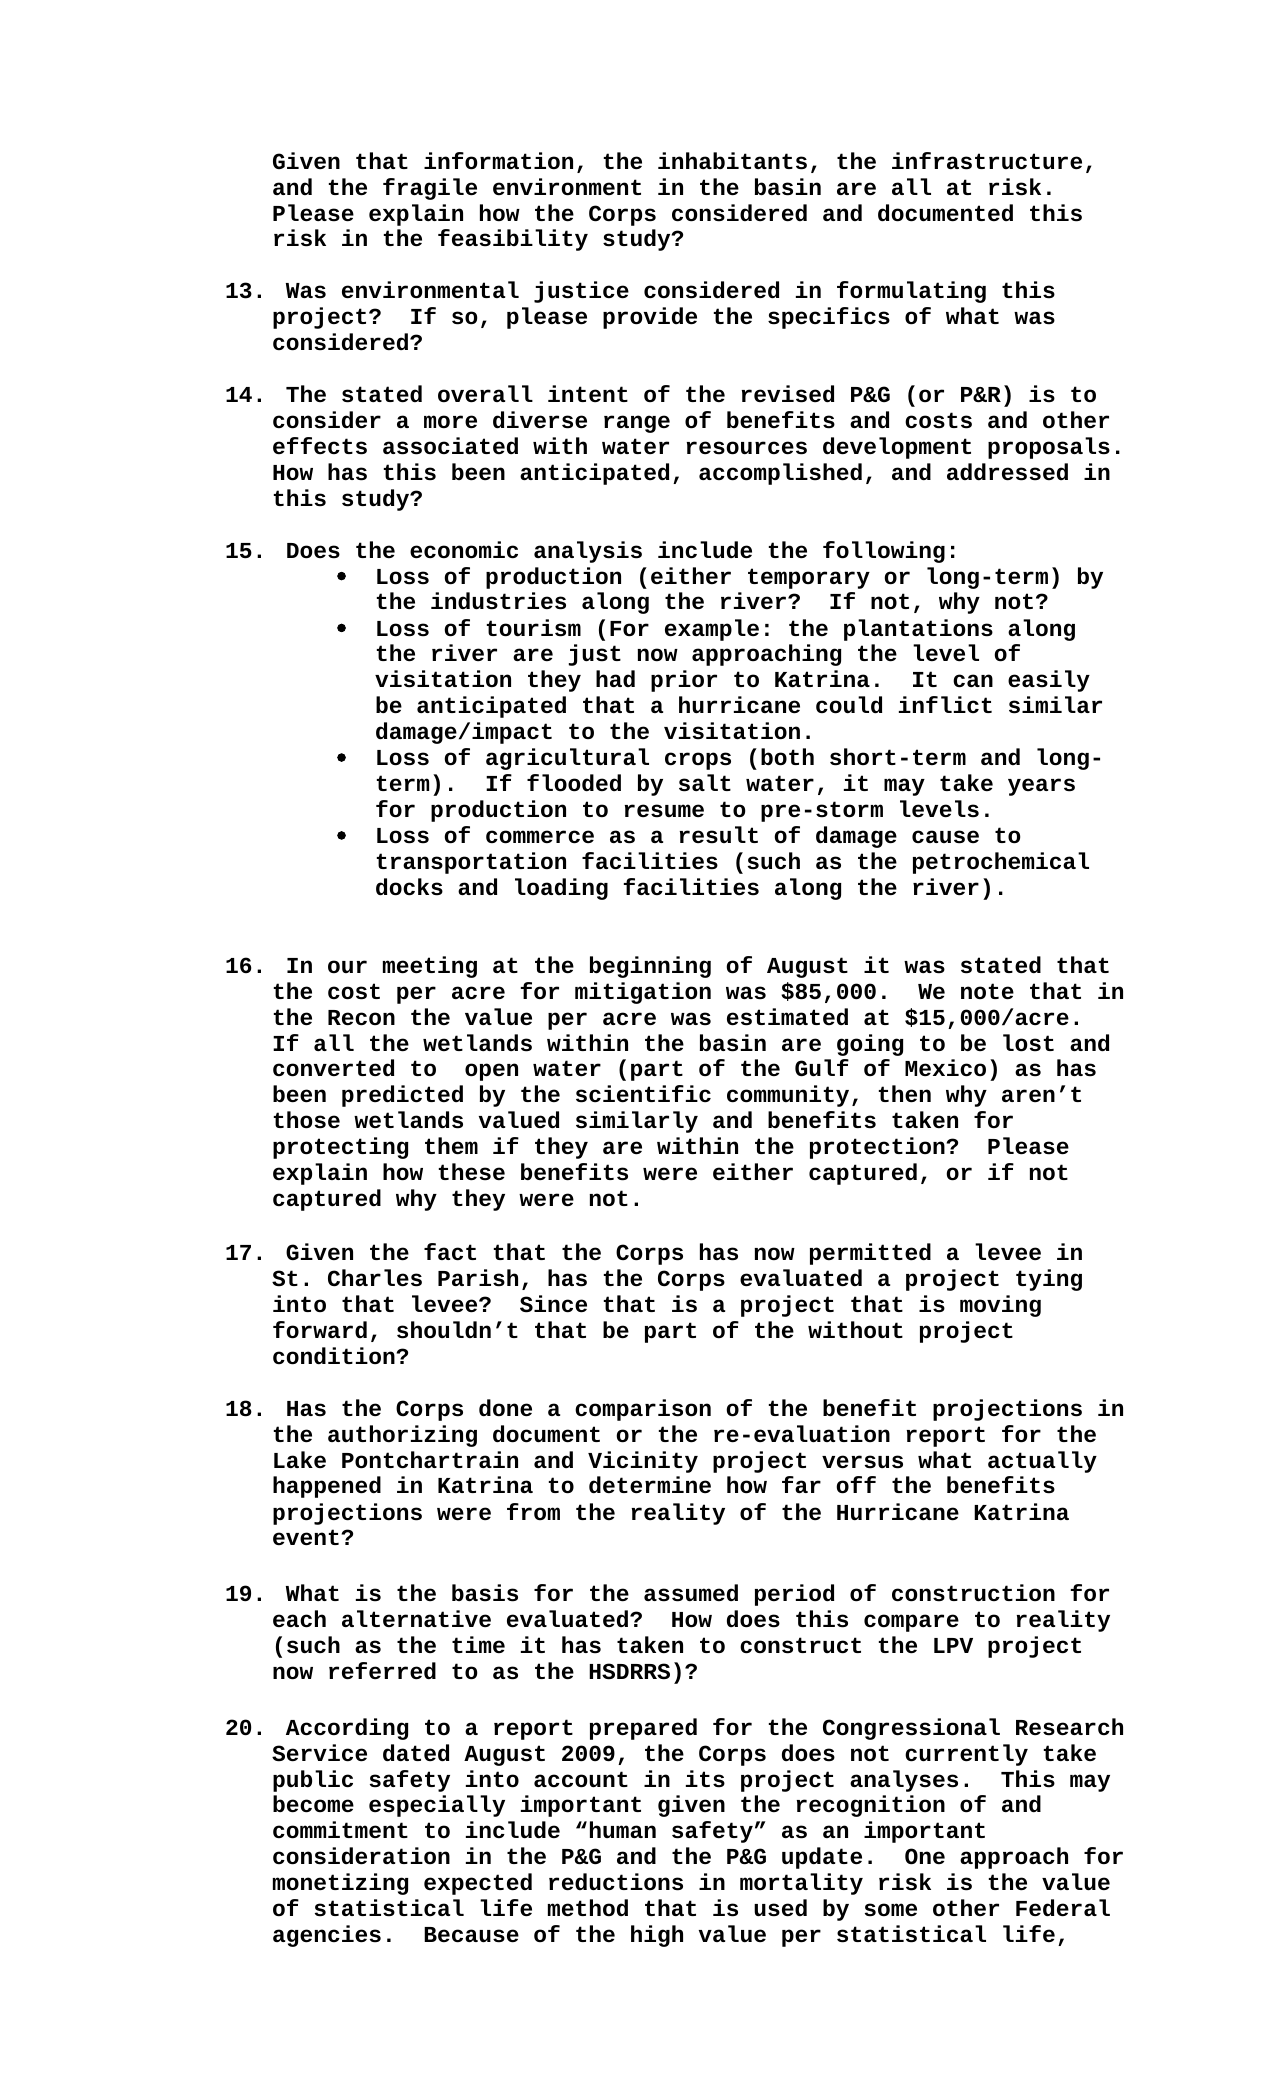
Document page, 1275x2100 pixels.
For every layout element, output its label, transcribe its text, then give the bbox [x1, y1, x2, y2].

list Has the Corps done a comparison of the benefit projections in the authorizing document or the re-evaluation report for the Lake Pontchartrain and Vicinity project versus what actually happened in Katrina to determine how far off the benefits projections were from the reality of the Hurricane Katrina event? [225, 1397, 1125, 1553]
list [225, 1716, 1125, 1949]
list Loss of tourism (For example: the plantations along the river are just now approaching the level of visitation they had prior to Katrina. It can easily be anticipated that a hurricane could inflict similar damage/impact to the visitation. [337, 617, 1125, 747]
list Loss of production (either temporary or long-term) by the industries along the river? If not, why not? [337, 565, 1125, 617]
list Loss of commerce as a result of damage cause to transportation facilities (such as the petrochemical docks and loading facilities along the river). [337, 824, 1125, 902]
list Does the economic analysis include the following: [225, 539, 1125, 565]
list Loss of agricultural crops (both short-term and long-term). If flooded by salt water, it may take years for production to resume to pre-storm levels. [337, 747, 1125, 824]
list Was environmental justice considered in formulating this project? If so, please provide the specifics of what was considered? [225, 280, 1125, 357]
list What is the basis for the assumed period of construction for each alternative evaluated? How does this compare to reality (such as the time it has taken to construct the LPV project now referred to as the HSDRRS)? [225, 1582, 1125, 1686]
list In our meeting at the beginning of August it was stated that the cost per acre for mitigation was $85,000. We note that in the Recon the value per acre was estimated at $15,000/acre. If all the wetlands within the basin are going to be lost and converted to open water (part of the Gulf of Mexico) as has been predicted by the scientific community, then why aren’t those wetlands valued similarly and benefits taken for protecting them if they are within the protection? Please explain how these benefits were either captured, or if not captured why they were not. [225, 954, 1125, 1213]
list The stated overall intent of the revised P&G (or P&R) is to consider a more diverse range of benefits and costs and other effects associated with water resources development proposals. How has this been anticipated, accomplished, and addressed in this study? [225, 383, 1125, 513]
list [225, 150, 1125, 254]
list Given the fact that the Corps has now permitted a levee in St. Charles Parish, has the Corps evaluated a project tying into that levee? Since that is a project that is moving forward, shouldn’t that be part of the without project condition? [225, 1241, 1125, 1371]
